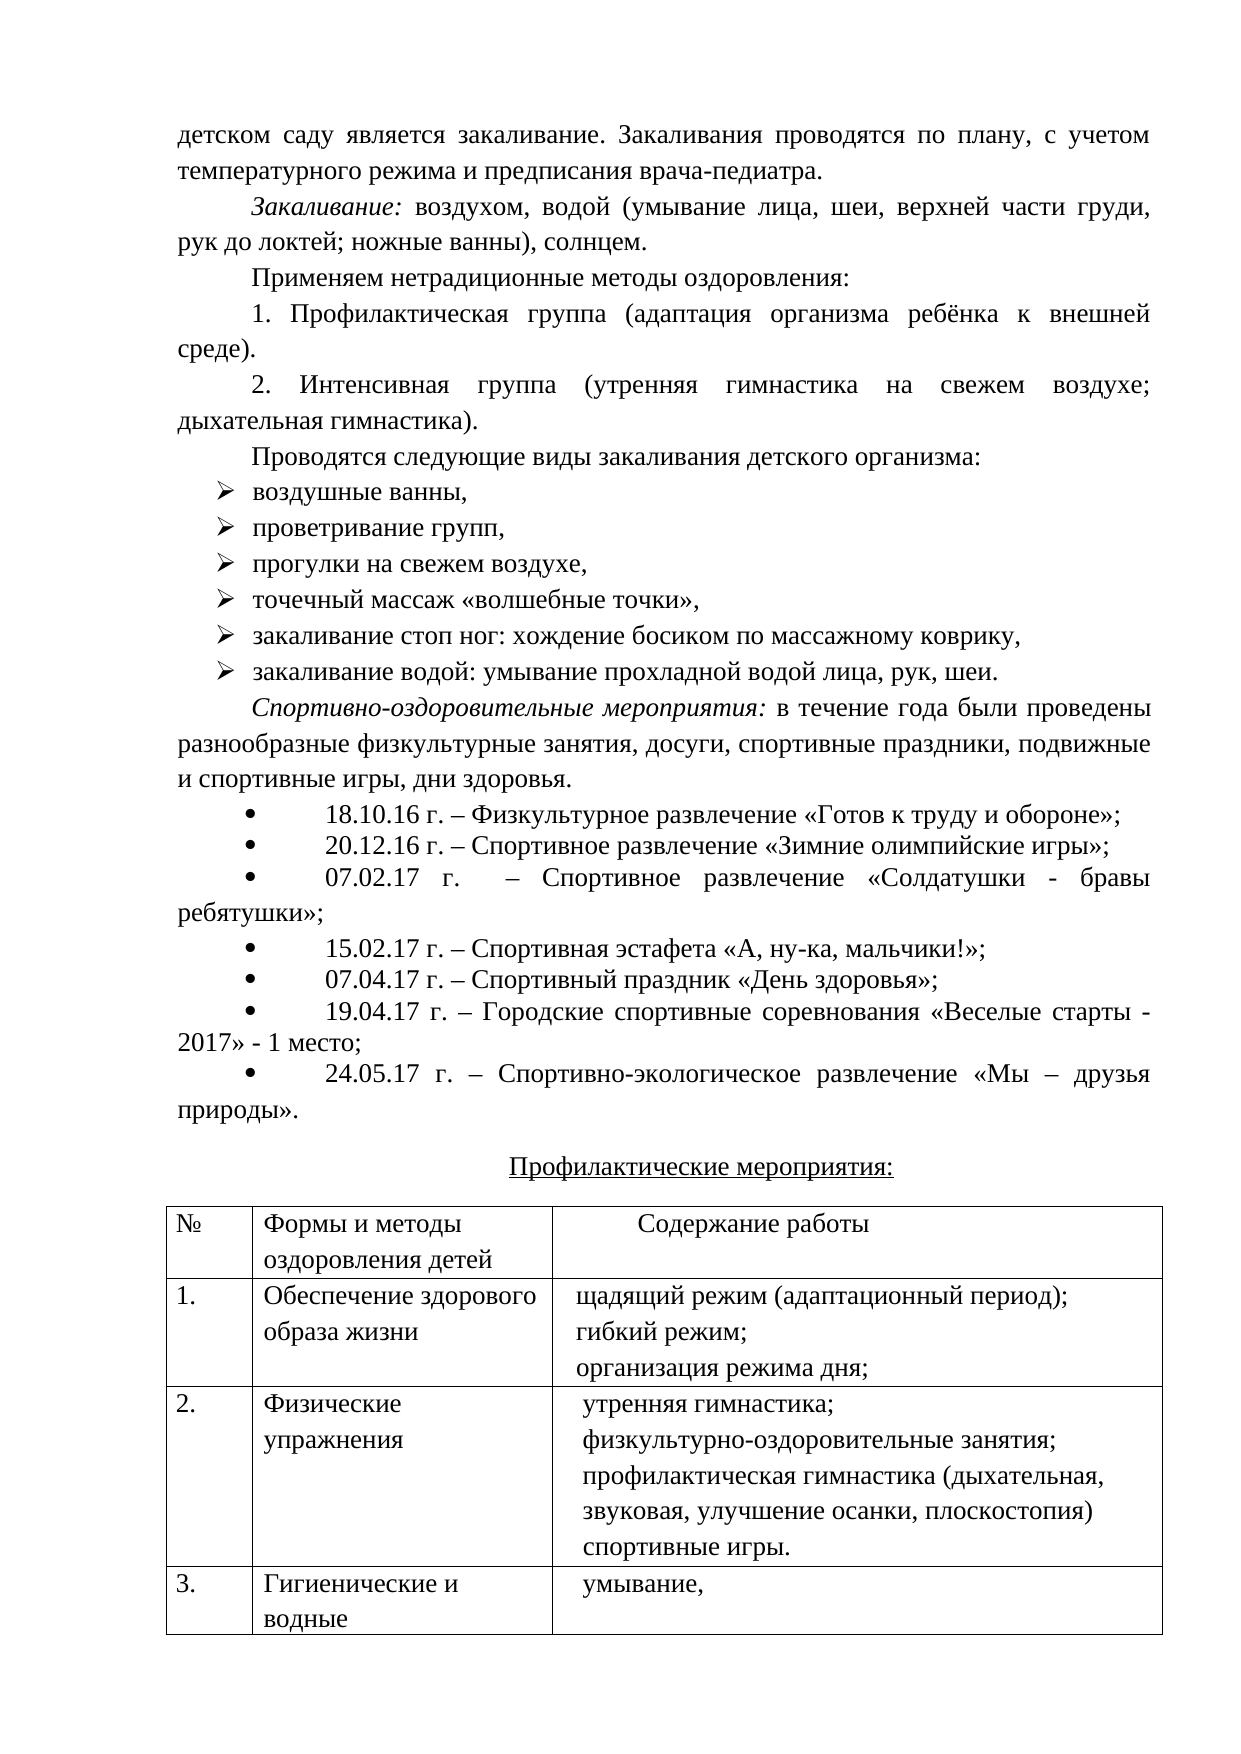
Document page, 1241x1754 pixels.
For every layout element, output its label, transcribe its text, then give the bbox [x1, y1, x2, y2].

text Проводятся следующие виды закаливания детского организма: [177, 440, 1152, 471]
table_cell утренняя гимнастика; физкультурно-оздоровительные занятия; профилактическая гимнастика (дыхательная, звуковая, улучшение осанки, плоскостопия) спортивные игры. [553, 1387, 1162, 1566]
list воздушные ванны, [215, 475, 1152, 507]
list 20.12.16 г. – Спортивное развлечение «Зимние олимпийские игры»; [177, 829, 1152, 861]
text 1. Профилактическая группа (адаптация организма ребёнка к внешней среде). [177, 297, 1152, 364]
table_cell Физические упражнения [253, 1387, 552, 1566]
table_cell 2. [167, 1387, 252, 1566]
list 19.04.17 г. – Городские спортивные соревнования «Веселые старты - 2017» - 1 место; [177, 995, 1152, 1057]
list 07.04.17 г. – Спортивный праздник «День здоровья»; [177, 963, 1152, 995]
table_cell 3. [167, 1567, 252, 1633]
text 2. Интенсивная группа (утренняя гимнастика на свежем воздухе; дыхательная гимнастика). [177, 368, 1152, 435]
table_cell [253, 1567, 552, 1633]
text Профилактические мероприятия: [177, 1149, 1152, 1181]
table_header Формы и методы оздоровления детей [253, 1207, 552, 1278]
table_cell 1. [167, 1279, 252, 1386]
list 07.02.17 г. – Спортивное развлечение «Солдатушки - бравы ребятушки»; [177, 861, 1152, 928]
list закаливание водой: умывание прохладной водой лица, рук, шеи. [215, 655, 1152, 686]
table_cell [553, 1567, 1162, 1633]
list проветривание групп, [215, 511, 1152, 543]
text Спортивно-оздоровительные мероприятия: в течение года были проведены разнообразные физкультурные занятия, досуги, спортивные праздники, подвижные и спортивные игры, дни здоровья. [177, 691, 1152, 794]
table_header № [167, 1207, 252, 1278]
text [177, 118, 1152, 185]
table_cell Обеспечение здорового образа жизни [253, 1279, 552, 1386]
table_header Содержание работы [553, 1207, 1162, 1278]
list 15.02.17 г. – Спортивная эстафета «А, ну-ка, мальчики!»; [177, 932, 1152, 963]
list закаливание стоп ног: хождение босиком по массажному коврику, [215, 619, 1152, 650]
list 18.10.16 г. – Физкультурное развлечение «Готов к труду и обороне»; [177, 798, 1152, 829]
list 24.05.17 г. – Спортивно-экологическое развлечение «Мы – друзья природы». [177, 1057, 1152, 1124]
table_cell щадящий режим (адаптационный период); гибкий режим; организация режима дня; [553, 1279, 1162, 1386]
list прогулки на свежем воздухе, [215, 547, 1152, 578]
text Применяем нетрадиционные методы оздоровления: [177, 261, 1152, 292]
text Закаливание: воздухом, водой (умывание лица, шеи, верхней части груди, рук до локтей; ножные ванны), солнцем. [177, 189, 1152, 256]
list точечный массаж «волшебные точки», [215, 583, 1152, 614]
